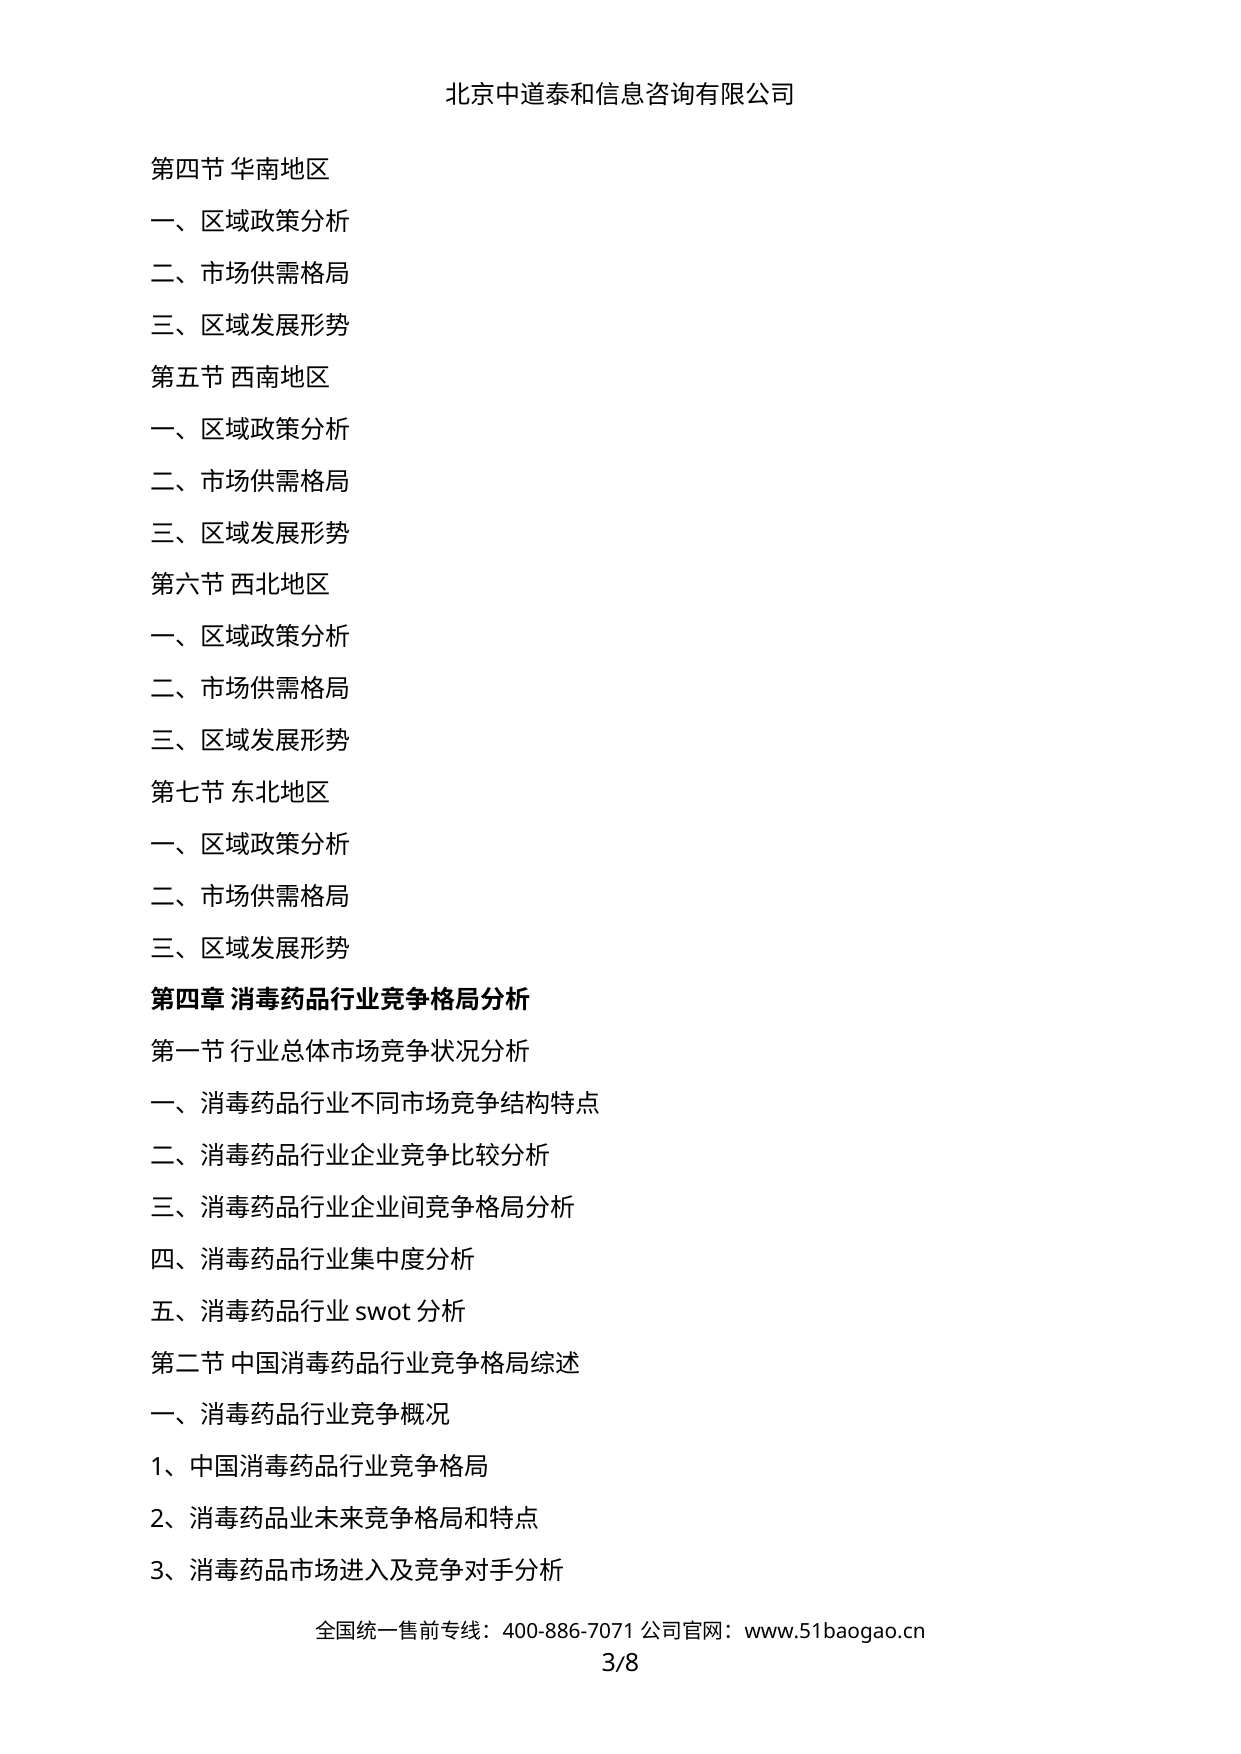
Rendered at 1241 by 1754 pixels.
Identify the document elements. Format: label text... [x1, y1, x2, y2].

text 3、消毒药品市场进入及竞争对手分析 [150, 1551, 1090, 1587]
text 一、消毒药品行业竞争概况 [150, 1395, 1090, 1431]
text 四、消毒药品行业集中度分析 [150, 1239, 1090, 1276]
text 一、区域政策分析 [150, 409, 1090, 446]
text 第一节 行业总体市场竞争状况分析 [150, 1032, 1090, 1068]
text 第七节 东北地区 [150, 772, 1090, 809]
text 一、区域政策分析 [150, 824, 1090, 861]
text 二、市场供需格局 [150, 876, 1090, 912]
text 第四节 华南地区 [150, 150, 1090, 186]
text 二、消毒药品行业企业竞争比较分析 [150, 1136, 1090, 1172]
text 三、区域发展形势 [150, 928, 1090, 964]
text 二、市场供需格局 [150, 669, 1090, 705]
text 2、消毒药品业未来竞争格局和特点 [150, 1499, 1090, 1535]
text 第六节 西北地区 [150, 565, 1090, 601]
text 三、区域发展形势 [150, 721, 1090, 757]
text 五、消毒药品行业swot分析 [150, 1291, 1090, 1327]
text 三、消毒药品行业企业间竞争格局分析 [150, 1187, 1090, 1224]
text 三、区域发展形势 [150, 513, 1090, 549]
text 一、区域政策分析 [150, 617, 1090, 653]
text 第二节 中国消毒药品行业竞争格局综述 [150, 1343, 1090, 1379]
text 1、中国消毒药品行业竞争格局 [150, 1447, 1090, 1483]
text 一、消毒药品行业不同市场竞争结构特点 [150, 1084, 1090, 1120]
text 二、市场供需格局 [150, 254, 1090, 290]
text 三、区域发展形势 [150, 306, 1090, 342]
text 第四章 消毒药品行业竞争格局分析 [150, 980, 1090, 1016]
text 一、区域政策分析 [150, 202, 1090, 238]
text 二、市场供需格局 [150, 461, 1090, 497]
text 第五节 西南地区 [150, 357, 1090, 394]
